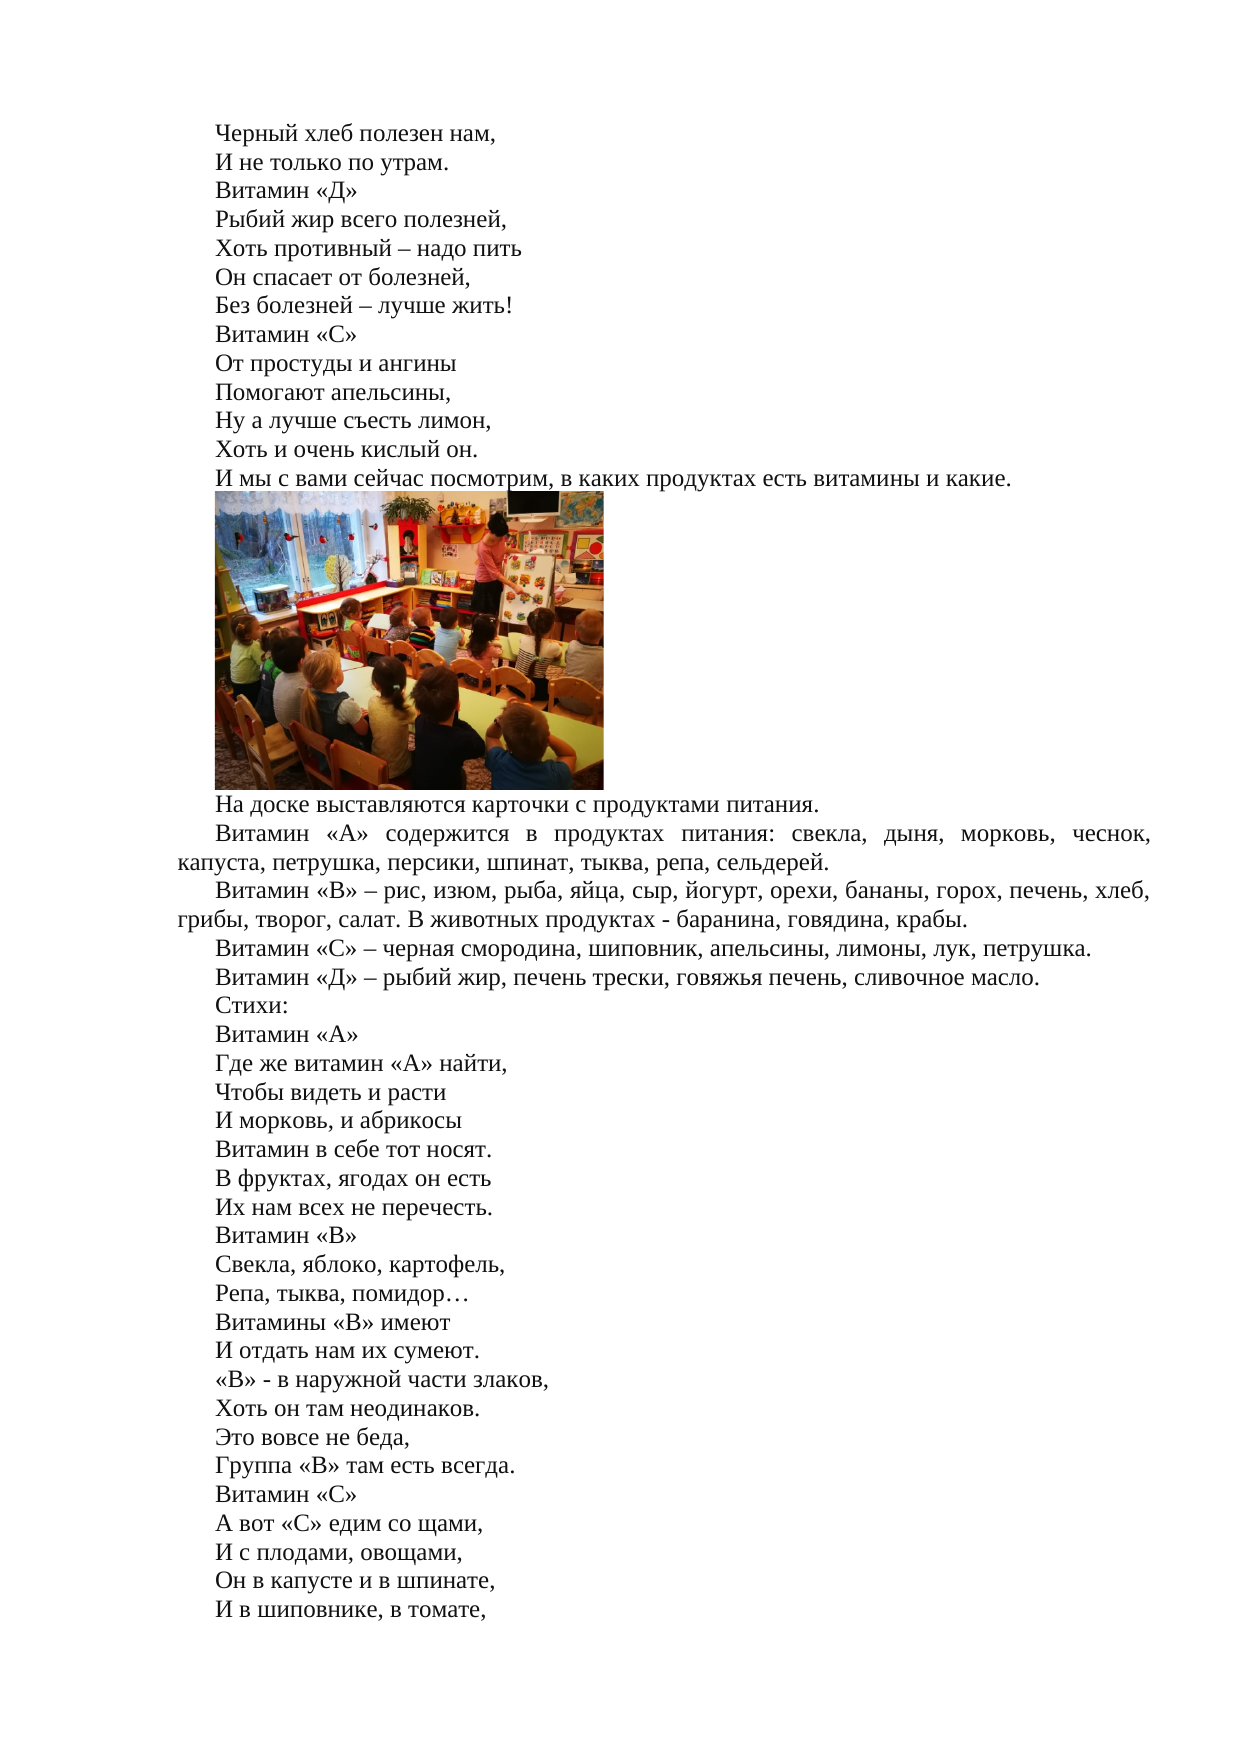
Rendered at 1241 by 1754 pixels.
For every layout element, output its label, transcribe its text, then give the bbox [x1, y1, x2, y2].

text И морковь, и абрикосы [177, 1106, 1152, 1134]
text И мы с вами сейчас посмотрим, в каких продуктах есть витамины и какие. [177, 463, 1152, 492]
text Без болезней – лучше жить! [177, 291, 1152, 319]
text И не только по утрам. [177, 147, 1152, 176]
text Он спасает от болезней, [177, 262, 1152, 291]
text Он в капусте и в шпинате, [177, 1566, 1152, 1594]
text Черный хлеб полезен нам, [177, 118, 1152, 147]
text Витамин «С» [177, 319, 1152, 348]
text Витамины «В» имеют [177, 1307, 1152, 1336]
text А вот «С» едим со щами, [177, 1508, 1152, 1537]
text В фруктах, ягодах он есть [177, 1163, 1152, 1192]
text Витамин «В» [177, 1221, 1152, 1249]
text Стихи: [177, 991, 1152, 1019]
text Свекла, яблоко, картофель, [177, 1249, 1152, 1278]
text Ну а лучше съесть лимон, [177, 406, 1152, 434]
text Витамин «А» [177, 1019, 1152, 1048]
text Витамин «С» [177, 1479, 1152, 1508]
text Витамин в себе тот носят. [177, 1134, 1152, 1163]
text Хоть он там неодинаков. [177, 1393, 1152, 1422]
text Витамин «А» содержится в продуктах питания: свекла, дыня, морковь, чеснок, капуста, петрушка, персики, шпинат, тыква, репа, сельдерей. [177, 818, 1152, 876]
text Это вовсе не беда, [177, 1422, 1152, 1451]
text Витамин «С» – черная смородина, шиповник, апельсины, лимоны, лук, петрушка. [177, 933, 1152, 962]
text Помогают апельсины, [177, 377, 1152, 406]
text Чтобы видеть и расти [177, 1077, 1152, 1106]
text Группа «В» там есть всегда. [177, 1451, 1152, 1479]
text И отдать нам их сумеют. [177, 1336, 1152, 1364]
text Витамин «Д» [177, 176, 1152, 204]
text Хоть и очень кислый он. [177, 434, 1152, 463]
text На доске выставляются карточки с продуктами питания. [177, 789, 1152, 818]
text От простуды и ангины [177, 348, 1152, 377]
picture [214, 491, 604, 790]
text Хоть противный – надо пить [177, 233, 1152, 262]
text Где же витамин «А» найти, [177, 1048, 1152, 1077]
text И в шиповнике, в томате, [177, 1594, 1152, 1623]
text И с плодами, овощами, [177, 1537, 1152, 1566]
text Витамин «В» – рис, изюм, рыба, яйца, сыр, йогурт, орехи, бананы, горох, печень, хлеб, грибы, творог, салат. В животных продуктах - баранина, говядина, крабы. [177, 876, 1152, 933]
text Рыбий жир всего полезней, [177, 204, 1152, 233]
text Витамин «Д» – рыбий жир, печень трески, говяжья печень, сливочное масло. [177, 962, 1152, 991]
text «В» - в наружной части злаков, [177, 1364, 1152, 1393]
text Их нам всех не перечесть. [177, 1192, 1152, 1221]
text Репа, тыква, помидор… [177, 1278, 1152, 1307]
